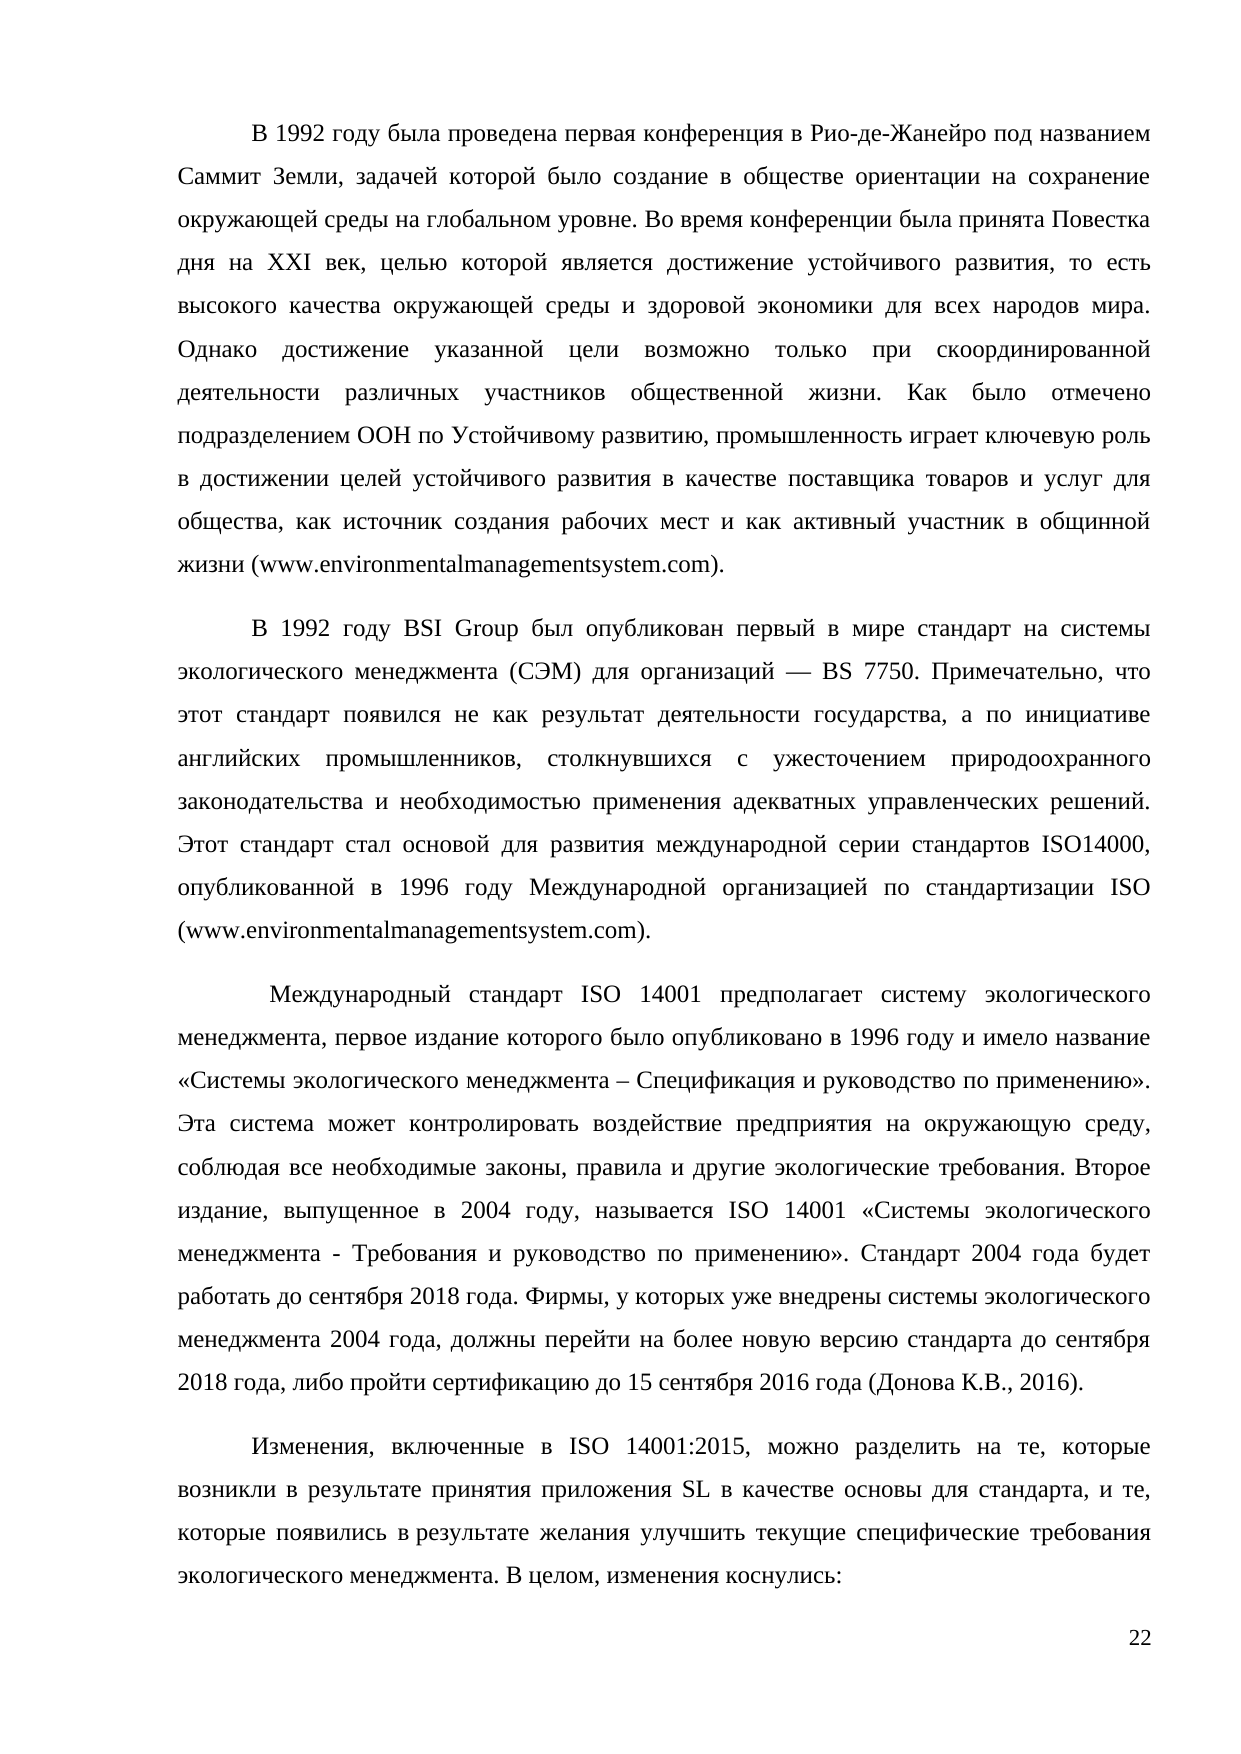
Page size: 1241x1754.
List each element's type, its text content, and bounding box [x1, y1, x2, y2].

text В 1992 году была проведена первая конференция в Рио-де-Жанейро под названием Саммит Земли, задачей которой было создание в обществе ориентации на сохранение окружающей среды на глобальном уровне. Во время конференции была принята Повестка дня на XXI век, целью которой является достижение устойчивого развития, то есть высокого качества окружающей среды и здоровой экономики для всех народов мира. Однако достижение указанной цели возможно только при скоординированной деятельности различных участников общественной жизни. Как было отмечено подразделением ООН по Устойчивому развитию, промышленность играет ключевую роль в достижении целей устойчивого развития в качестве поставщика товаров и услуг для общества, как источник создания рабочих мест и как активный участник в общинной жизни (www.environmentalmanagementsystem.com). [177, 118, 1152, 578]
text Международный стандарт ISO 14001 предполагает систему экологического менеджмента, первое издание которого было опубликовано в 1996 году и имело название «Системы экологического менеджмента – Спецификация и руководство по применению». Эта система может контролировать воздействие предприятия на окружающую среду, соблюдая все необходимые законы, правила и другие экологические требования. Второе издание, выпущенное в 2004 году, называется ISO 14001 «Системы экологического менеджмента - Требования и руководство по применению». Стандарт 2004 года будет работать до сентября 2018 года. Фирмы, у которых уже внедрены системы экологического менеджмента 2004 года, должны перейти на более новую версию стандарта до сентября 2018 года, либо пройти сертификацию до 15 сентября 2016 года (Донова К.В., 2016). [177, 979, 1152, 1396]
text В 1992 году BSI Group был опубликован первый в мире стандарт на системы экологического менеджмента (СЭМ) для организаций — BS 7750. Примечательно, что этот стандарт появился не как результат деятельности государства, а по инициативе английских промышленников, столкнувшихся с ужесточением природоохранного законодательства и необходимостью применения адекватных управленческих решений. Этот стандарт стал основой для развития международной серии стандартов ISO14000, опубликованной в 1996 году Международной организацией по стандартизации ISO (www.environmentalmanagementsystem.com). [177, 613, 1152, 944]
text Изменения, включенные в ISO 14001:2015, можно разделить на те, которые возникли в результате принятия приложения SL в качестве основы для стандарта, и те, которые появились в результате желания улучшить текущие специфические требования экологического менеджмента. В целом, изменения коснулись: [177, 1431, 1152, 1589]
